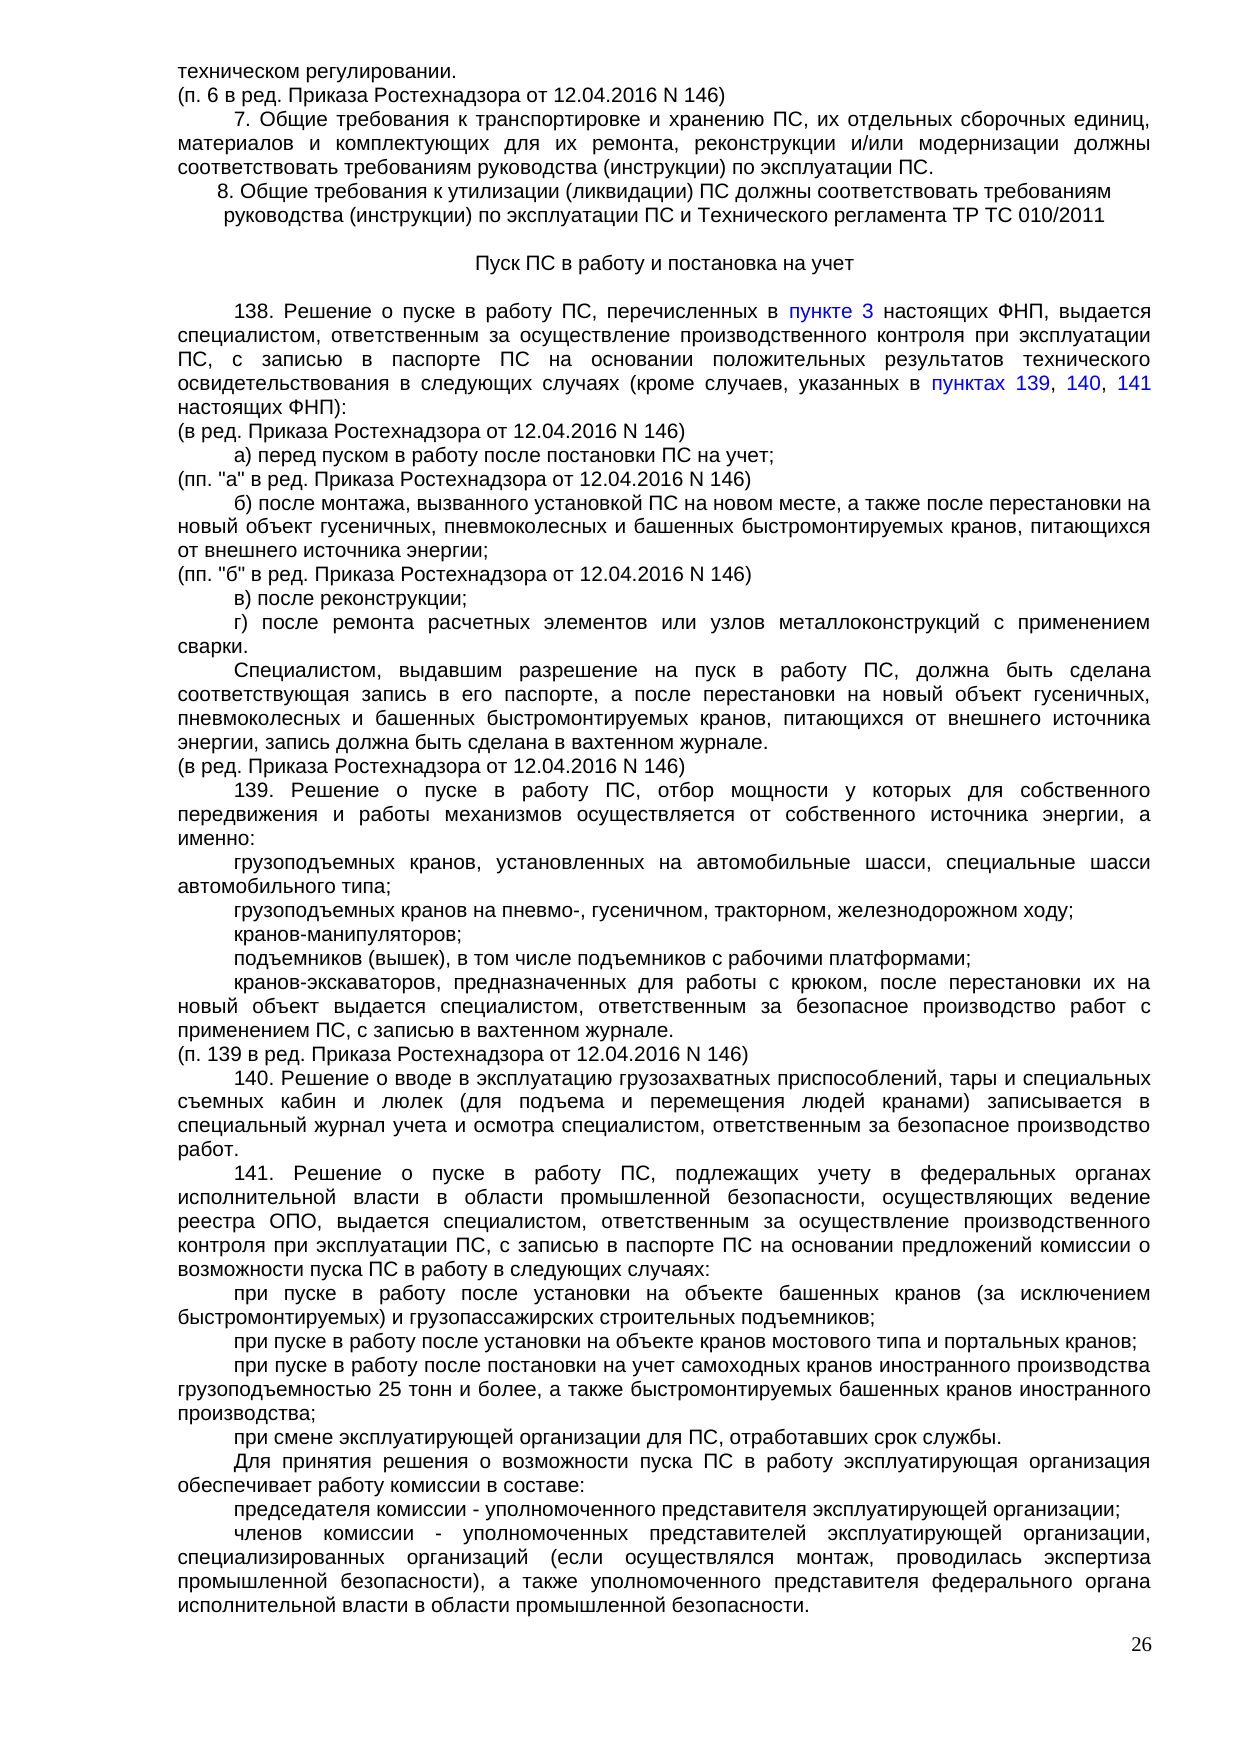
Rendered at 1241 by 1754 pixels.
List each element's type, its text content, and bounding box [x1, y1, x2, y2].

text 138. Решение о пуске в работу ПС, перечисленных в пункте 3 настоящих ФНП, выдается специалистом, ответственным за осуществление производственного контроля при эксплуатации ПС, с записью в паспорте ПС на основании положительных результатов технического освидетельствования в следующих случаях (кроме случаев, указанных в пунктах 139, 140, 141 настоящих ФНП): [177, 299, 1152, 418]
text (пп. "б" в ред. Приказа Ростехнадзора от 12.04.2016 N 146) [177, 562, 1152, 586]
text Специалистом, выдавшим разрешение на пуск в работу ПС, должна быть сделана соответствующая запись в его паспорте, а после перестановки на новый объект гусеничных, пневмоколесных и башенных быстромонтируемых кранов, питающихся от внешнего источника энергии, запись должна быть сделана в вахтенном журнале. [177, 658, 1152, 754]
text председателя комиссии - уполномоченного представителя эксплуатирующей организации; [177, 1497, 1152, 1521]
text кранов-манипуляторов; [177, 922, 1152, 946]
text (п. 139 в ред. Приказа Ростехнадзора от 12.04.2016 N 146) [177, 1041, 1152, 1065]
text б) после монтажа, вызванного установкой ПС на новом месте, а также после перестановки на новый объект гусеничных, пневмоколесных и башенных быстромонтируемых кранов, питающихся от внешнего источника энергии; [177, 490, 1152, 562]
text 141. Решение о пуске в работу ПС, подлежащих учету в федеральных органах исполнительной власти в области промышленной безопасности, осуществляющих ведение реестра ОПО, выдается специалистом, ответственным за осуществление производственного контроля при эксплуатации ПС, с записью в паспорте ПС на основании предложений комиссии о возможности пуска ПС в работу в следующих случаях: [177, 1161, 1152, 1281]
text в) после реконструкции; [177, 586, 1152, 610]
text 7. Общие требования к транспортировке и хранению ПС, их отдельных сборочных единиц, материалов и комплектующих для их ремонта, реконструкции и/или модернизации должны соответствовать требованиям руководства (инструкции) по эксплуатации ПС. [177, 107, 1152, 179]
text (пп. "а" в ред. Приказа Ростехнадзора от 12.04.2016 N 146) [177, 466, 1152, 490]
text Пуск ПС в работу и постановка на учет [177, 251, 1152, 275]
text грузоподъемных кранов на пневмо-, гусеничном, тракторном, железнодорожном ходу; [177, 898, 1152, 922]
text (в ред. Приказа Ростехнадзора от 12.04.2016 N 146) [177, 754, 1152, 778]
text при пуске в работу после установки на объекте башенных кранов (за исключением быстромонтируемых) и грузопассажирских строительных подъемников; [177, 1281, 1152, 1329]
text (в ред. Приказа Ростехнадзора от 12.04.2016 N 146) [177, 418, 1152, 442]
text кранов-экскаваторов, предназначенных для работы с крюком, после перестановки их на новый объект выдается специалистом, ответственным за безопасное производство работ с применением ПС, с записью в вахтенном журнале. [177, 969, 1152, 1041]
text 8. Общие требования к утилизации (ликвидации) ПС должны соответствовать требованиям руководства (инструкции) по эксплуатации ПС и Технического регламента ТР ТС 010/2011 [177, 179, 1152, 227]
text г) после ремонта расчетных элементов или узлов металлоконструкций с применением сварки. [177, 610, 1152, 658]
text подъемников (вышек), в том числе подъемников с рабочими платформами; [177, 946, 1152, 969]
text при пуске в работу после установки на объекте кранов мостового типа и портальных кранов; [177, 1329, 1152, 1353]
text (п. 6 в ред. Приказа Ростехнадзора от 12.04.2016 N 146) [177, 83, 1152, 107]
text грузоподъемных кранов, установленных на автомобильные шасси, специальные шасси автомобильного типа; [177, 850, 1152, 898]
text 139. Решение о пуске в работу ПС, отбор мощности у которых для собственного передвижения и работы механизмов осуществляется от собственного источника энергии, а именно: [177, 778, 1152, 850]
text Для принятия решения о возможности пуска ПС в работу эксплуатирующая организация обеспечивает работу комиссии в составе: [177, 1449, 1152, 1497]
text при пуске в работу после постановки на учет самоходных кранов иностранного производства грузоподъемностью 25 тонн и более, а также быстромонтируемых башенных кранов иностранного производства; [177, 1353, 1152, 1425]
text при смене эксплуатирующей организации для ПС, отработавших срок службы. [177, 1425, 1152, 1449]
text а) перед пуском в работу после постановки ПС на учет; [177, 442, 1152, 466]
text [177, 59, 1152, 83]
text членов комиссии - уполномоченных представителей эксплуатирующей организации, специализированных организаций (если осуществлялся монтаж, проводилась экспертиза промышленной безопасности), а также уполномоченного представителя федерального органа исполнительной власти в области промышленной безопасности. [177, 1521, 1152, 1616]
text 140. Решение о вводе в эксплуатацию грузозахватных приспособлений, тары и специальных съемных кабин и люлек (для подъема и перемещения людей кранами) записывается в специальный журнал учета и осмотра специалистом, ответственным за безопасное производство работ. [177, 1065, 1152, 1161]
